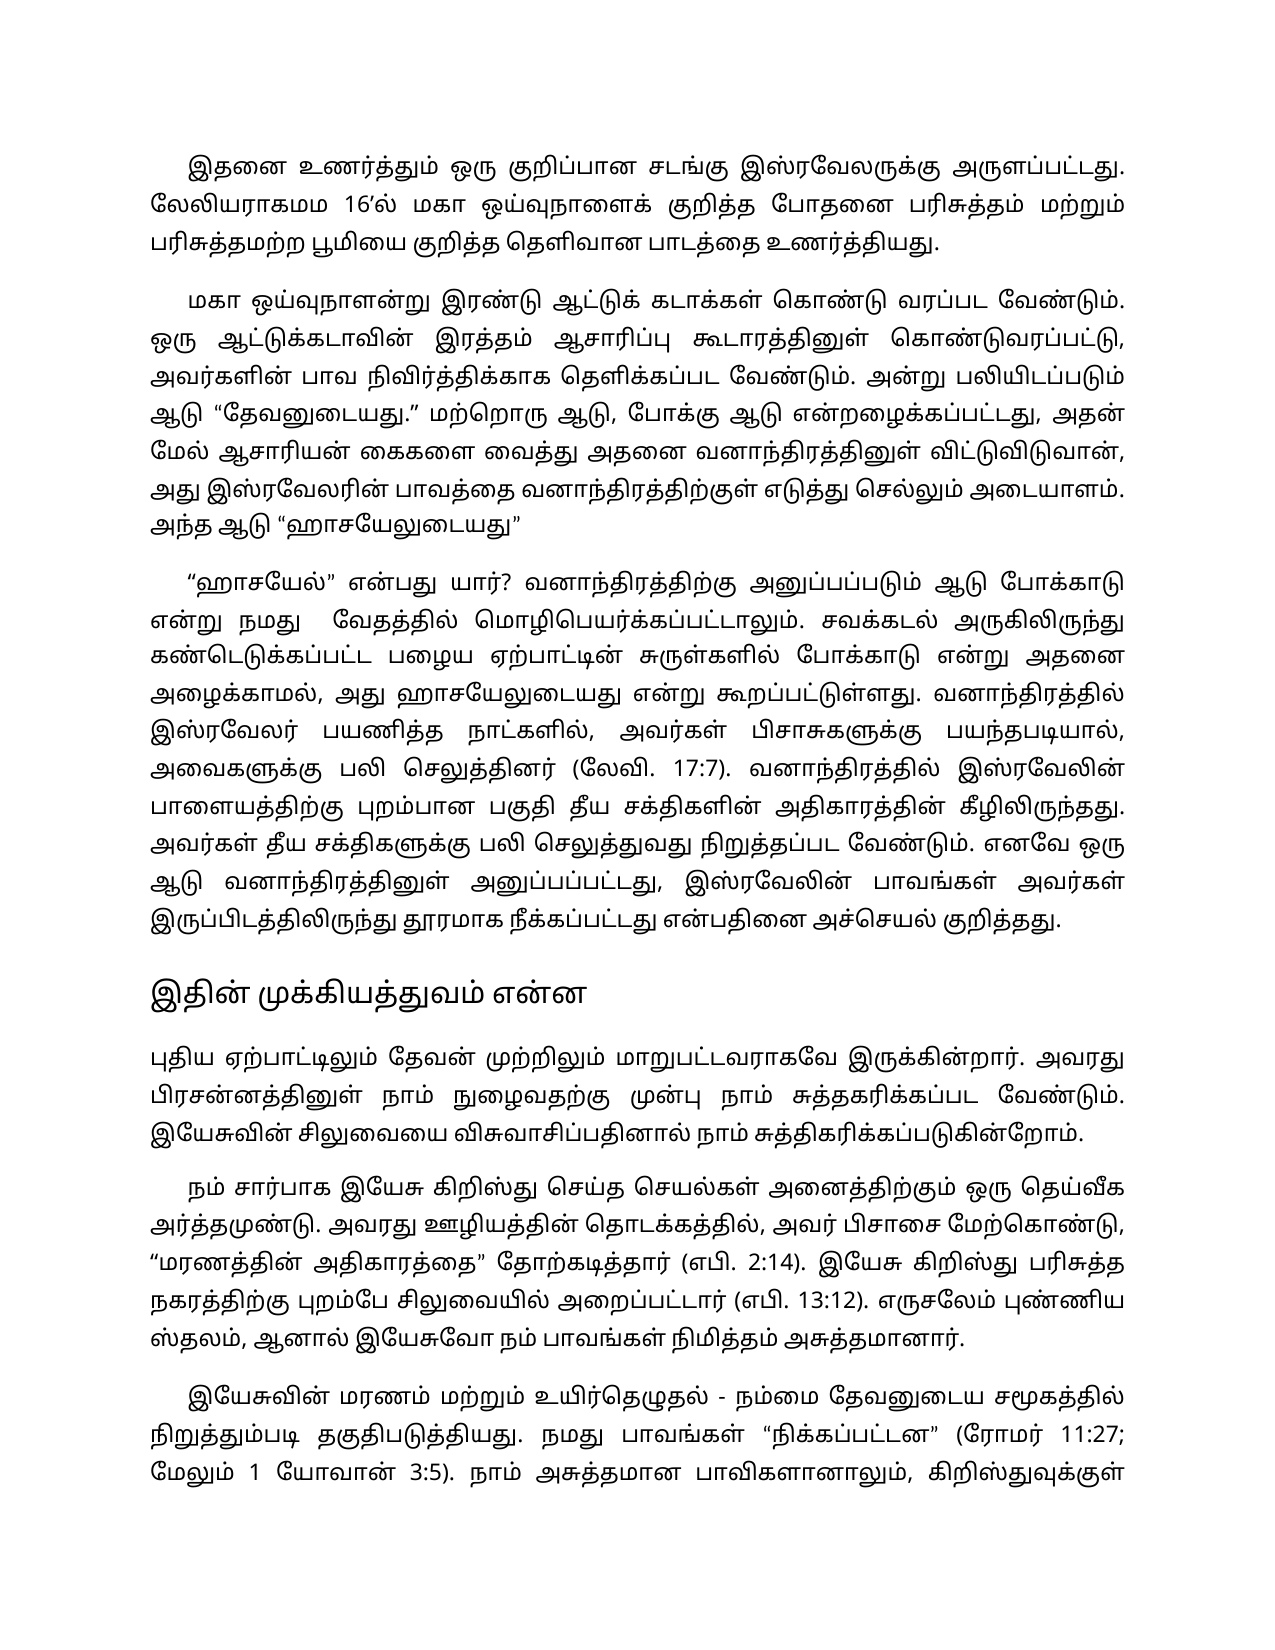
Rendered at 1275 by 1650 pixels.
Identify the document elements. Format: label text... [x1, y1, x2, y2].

text இதனை உணர்த்தும் ஒரு குறிப்பான சடங்கு இஸ்ரவேலருக்கு அருளப்பட்டது. லேலியராகமம 16’ல் மகா ஒய்வுநாளைக் குறித்த போதனை பரிசுத்தம் மற்றும் பரிசுத்தமற்ற பூமியை குறித்த தெளிவான பாடத்தை உணர்த்தியது. [150, 150, 1125, 258]
text இதின் முக்கியத்துவம் என்ன [150, 978, 1125, 1014]
text “ஹாசயேல்” என்பது யார்? வனாந்திரத்திற்கு அனுப்பப்படும் ஆடு போக்காடு என்று நமது வேதத்தில் மொழிபெயர்க்கப்பட்டாலும். சவக்கடல் அருகிலிருந்து கண்டெடுக்கப்பட்ட பழைய ஏற்பாட்டின் சுருள்களில் போக்காடு என்று அதனை அழைக்காமல், அது ஹாசயேலுடையது என்று கூறப்பட்டுள்ளது. வனாந்திரத்தில் இஸ்ரவேலர் பயணித்த நாட்களில், அவர்கள் பிசாசுகளுக்கு பயந்தபடியால், அவைகளுக்கு பலி செலுத்தினர் (லேவி. 17:7). வனாந்திரத்தில் இஸ்ரவேலின் பாளையத்திற்கு புறம்பான பகுதி தீய சக்திகளின் அதிகாரத்தின் கீழிலிருந்தது. அவர்கள் தீய சக்திகளுக்கு பலி செலுத்துவது நிறுத்தப்பட வேண்டும். எனவே ஒரு ஆடு வனாந்திரத்தினுள் அனுப்பப்பட்டது, இஸ்ரவேலின் பாவங்கள் அவர்கள் இருப்பிடத்திலிருந்து தூரமாக நீக்கப்பட்டது என்பதினை அச்செயல் குறித்தது. [150, 566, 1125, 936]
text நம் சார்பாக இயேசு கிறிஸ்து செய்த செயல்கள் அனைத்திற்கும் ஒரு தெய்வீக அர்த்தமுண்டு. அவரது ஊழியத்தின் தொடக்கத்தில், அவர் பிசாசை மேற்கொண்டு, “மரணத்தின் அதிகாரத்தை” தோற்கடித்தார் (எபி. 2:14). இயேசு கிறிஸ்து பரிசுத்த நகரத்திற்கு புறம்பே சிலுவையில் அறைப்பட்டார் (எபி. 13:12). எருசலேம் புண்ணிய ஸ்தலம், ஆனால் இயேசுவோ நம் பாவங்கள் நிமித்தம் அசுத்தமானார். [150, 1175, 1125, 1354]
text மகா ஒய்வுநாளன்று இரண்டு ஆட்டுக் கடாக்கள் கொண்டு வரப்பட வேண்டும். ஒரு ஆட்டுக்கடாவின் இரத்தம் ஆசாரிப்பு கூடாரத்தினுள் கொண்டுவரப்பட்டு, அவர்களின் பாவ நிவிர்த்திக்காக தெளிக்கப்பட வேண்டும். அன்று பலியிடப்படும் ஆடு “தேவனுடையது.” மற்றொரு ஆடு, போக்கு ஆடு என்றழைக்கப்பட்டது, அதன் மேல் ஆசாரியன் கைகளை வைத்து அதனை வனாந்திரத்தினுள் விட்டுவிடுவான், அது இஸ்ரவேலரின் பாவத்தை வனாந்திரத்திற்குள் எடுத்து செல்லும் அடையாளம். அந்த ஆடு “ஹாசயேலுடையது” [150, 284, 1125, 541]
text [150, 1380, 1125, 1489]
text புதிய ஏற்பாட்டிலும் தேவன் முற்றிலும் மாறுபட்டவராகவே இருக்கின்றார். அவரது பிரசன்னத்தினுள் நாம் நுழைவதற்கு முன்பு நாம் சுத்தகரிக்கப்பட வேண்டும். இயேசுவின் சிலுவையை விசுவாசிப்பதினால் நாம் சுத்திகரிக்கப்படுகின்றோம். [150, 1041, 1125, 1149]
